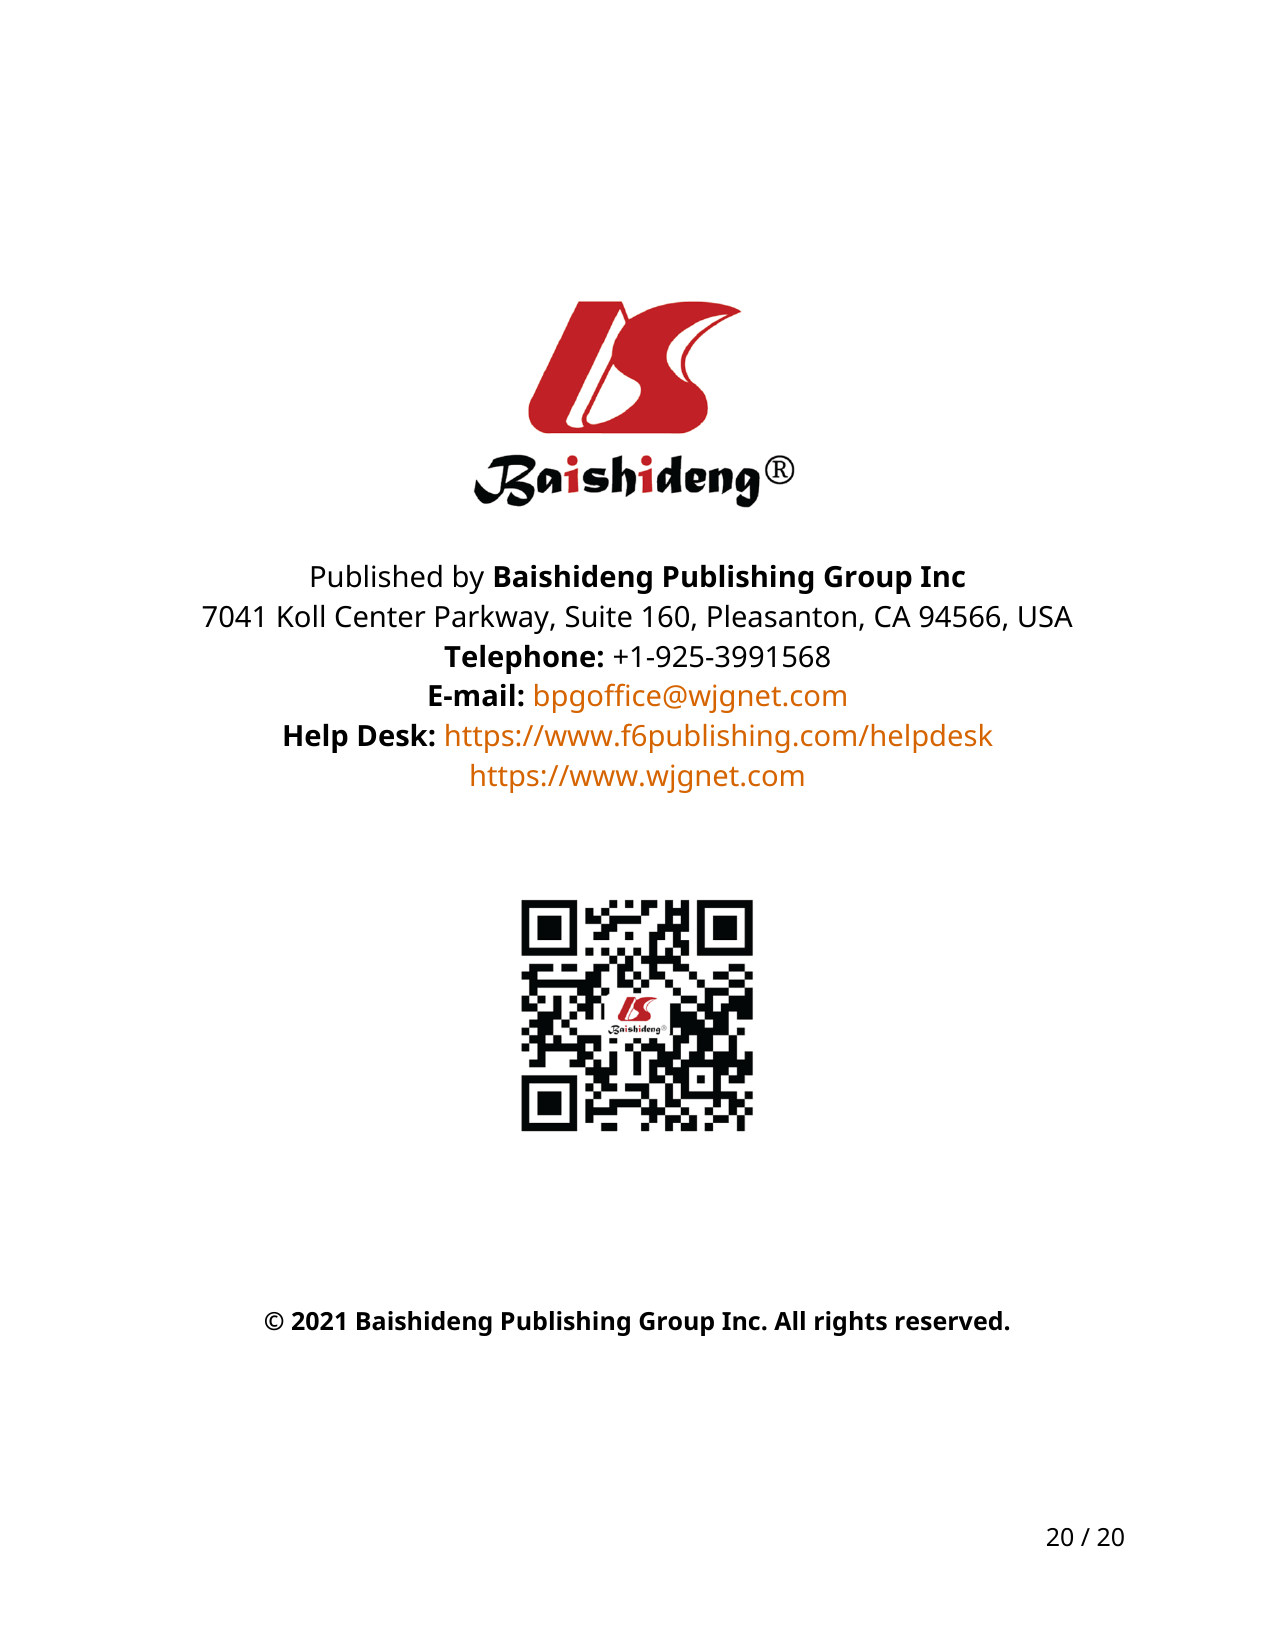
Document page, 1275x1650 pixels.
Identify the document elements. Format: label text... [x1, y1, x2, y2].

text https://www.wjgnet.com [150, 755, 1125, 795]
text E-mail: bpgoffice@wjgnet.com [150, 676, 1125, 715]
picture [518, 896, 757, 1134]
text © 2021 Baishideng Publishing Group Inc. All rights reserved. [150, 1303, 1125, 1337]
text Telephone: +1-925-3991568 [150, 636, 1125, 676]
text 7041 Koll Center Parkway, Suite 160, Pleasanton, CA 94566, USA [150, 596, 1125, 636]
picture [432, 286, 843, 523]
text Help Desk: https://www.f6publishing.com/helpdesk [150, 715, 1125, 755]
text Published by Baishideng Publishing Group Inc [150, 557, 1125, 596]
